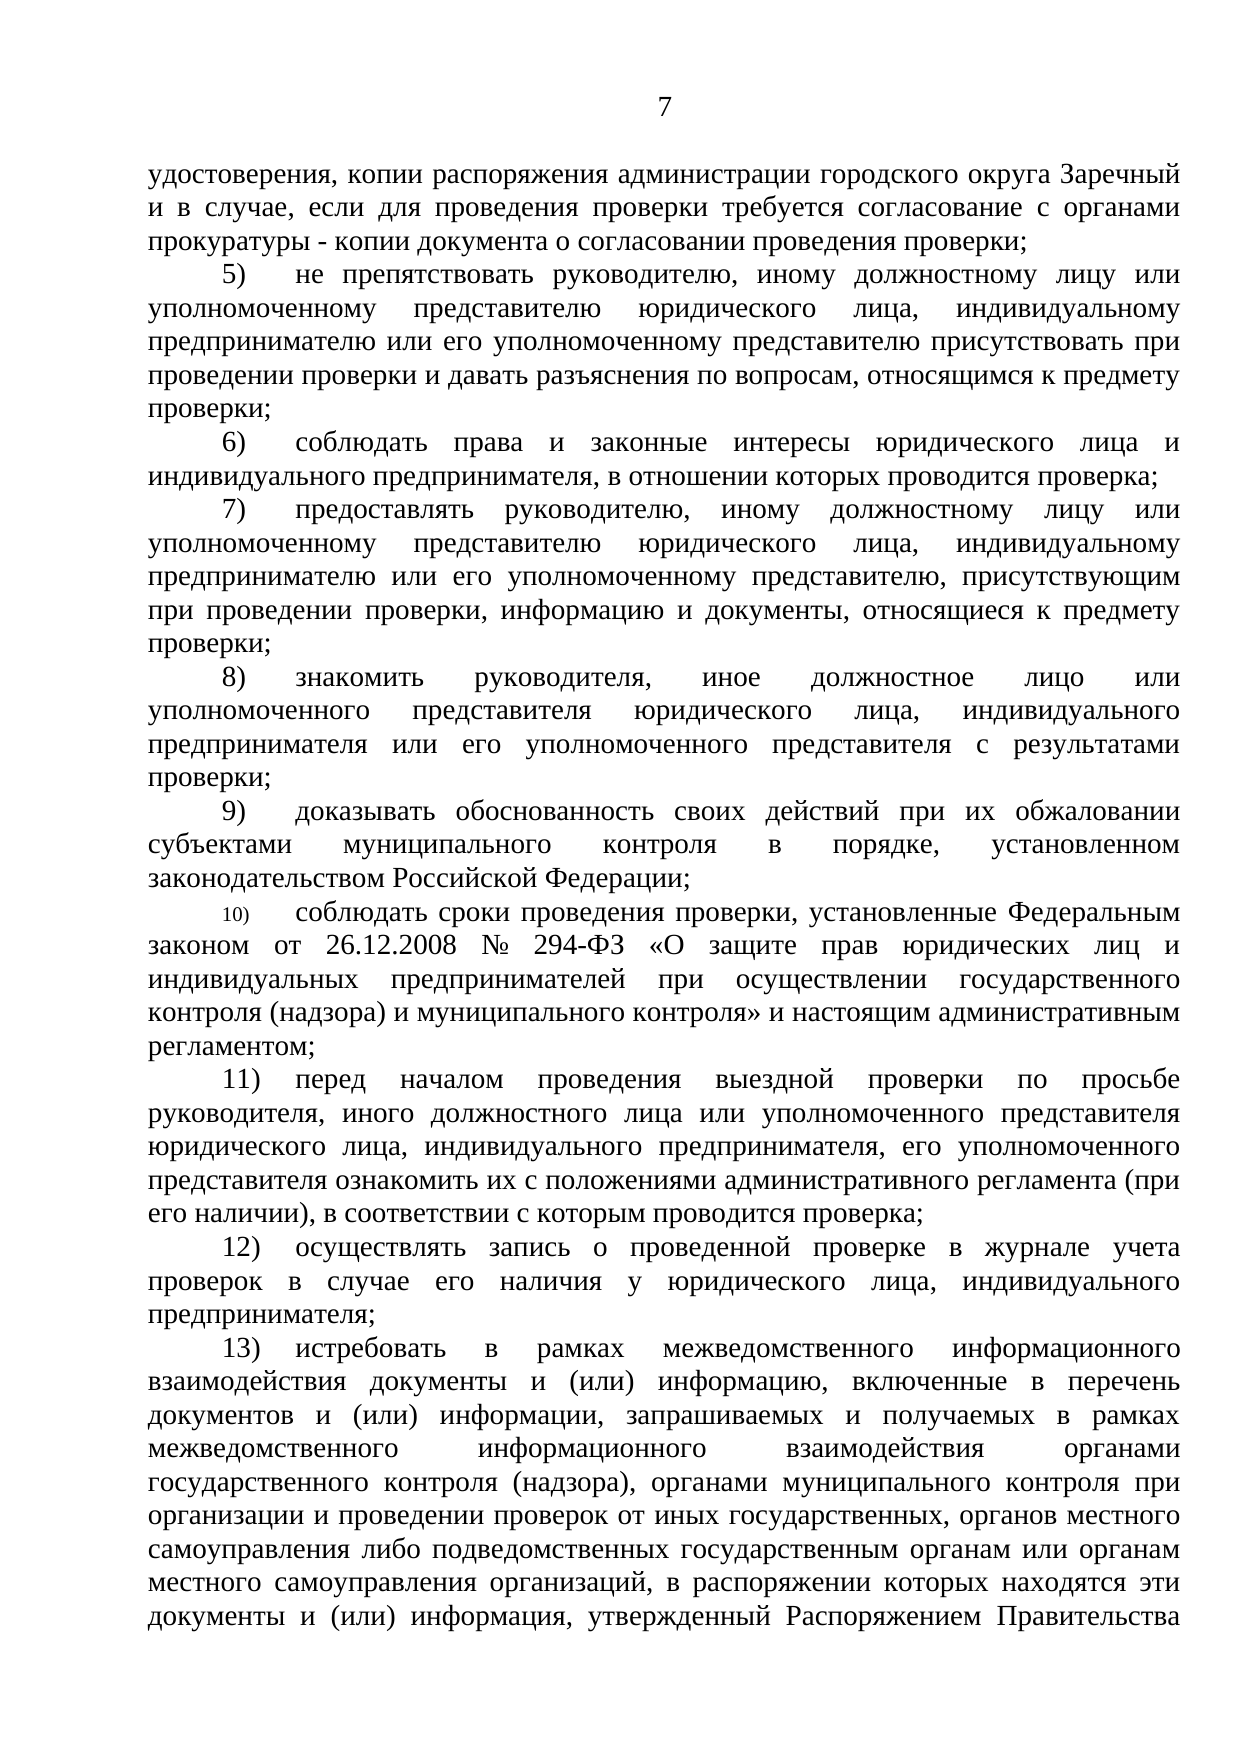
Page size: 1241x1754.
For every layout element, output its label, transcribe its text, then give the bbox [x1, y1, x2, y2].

list знакомить руководителя, иное должностное лицо или уполномоченного представителя юридического лица, индивидуального предпринимателя или его уполномоченного представителя с результатами проверки; [148, 659, 1181, 793]
list осуществлять запись о проведенной проверке в журнале учета проверок в случае его наличия у юридического лица, индивидуального предпринимателя; [148, 1229, 1181, 1330]
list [148, 156, 1181, 256]
list предоставлять руководителю, иному должностному лицу или уполномоченному представителю юридического лица, индивидуальному предпринимателю или его уполномоченному представителю, присутствующим при проведении проверки, информацию и документы, относящиеся к предмету проверки; [148, 491, 1181, 659]
list перед началом проведения выездной проверки по просьбе руководителя, иного должностного лица или уполномоченного представителя юридического лица, индивидуального предпринимателя, его уполномоченного представителя ознакомить их с положениями административного регламента (при его наличии), в соответствии с которым проводится проверка; [148, 1061, 1181, 1229]
list доказывать обоснованность своих действий при их обжаловании субъектами муниципального контроля в порядке, установленном законодательством Российской Федерации; [148, 793, 1181, 894]
list соблюдать сроки проведения проверки, установленные Федеральным законом от 26.12.2008 № 294-ФЗ «О защите прав юридических лиц и индивидуальных предпринимателей при осуществлении государственного контроля (надзора) и муниципального контроля» и настоящим административным регламентом; [148, 894, 1181, 1061]
list соблюдать права и законные интересы юридического лица и индивидуального предпринимателя, в отношении которых проводится проверка; [148, 424, 1181, 491]
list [148, 1330, 1181, 1632]
list не препятствовать руководителю, иному должностному лицу или уполномоченному представителю юридического лица, индивидуальному предпринимателю или его уполномоченному представителю присутствовать при проведении проверки и давать разъяснения по вопросам, относящимся к предмету проверки; [148, 256, 1181, 424]
